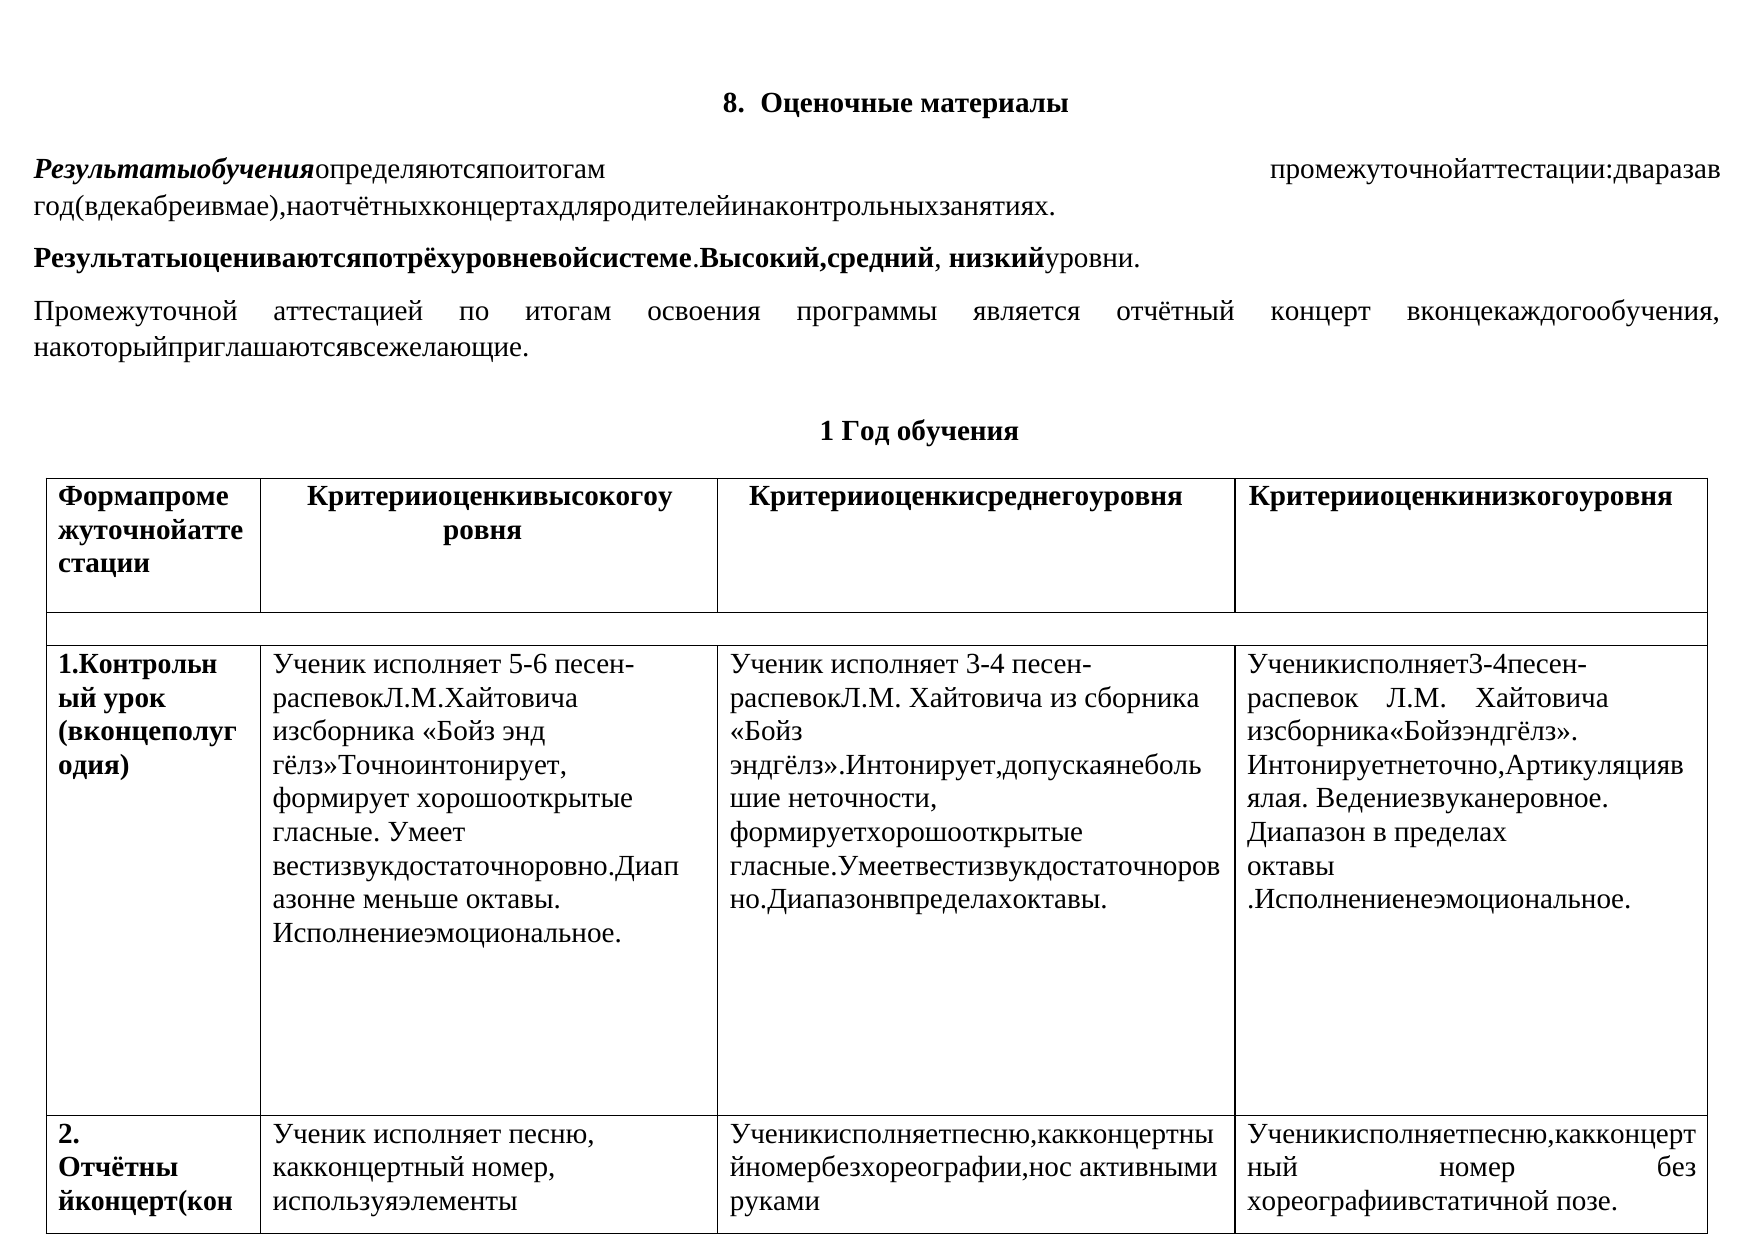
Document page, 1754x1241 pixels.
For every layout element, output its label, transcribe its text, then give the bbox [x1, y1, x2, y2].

table_header Критерииоценкинизкогоуровня [1236, 479, 1707, 612]
table_cell Ученик исполняет 5-6 песен-распевокЛ.М.Хайтовича изсборника «Бойз энд гёлз»Точноинтонирует, формирует хорошооткрытые гласные. Умеет вестизвукдостаточноровно.Диапазонне меньше октавы. Исполнениеэмоциональное. [261, 646, 717, 1115]
table_header Критерииоценкивысокогоуровня [261, 479, 717, 612]
table_cell 1.Контрольный урок (вконцеполугодия) [47, 646, 260, 1115]
text Результатыобученияопределяютсяпоитогам промежуточнойаттестации:дваразав год(вдекабреивмае),наотчётныхконцертахдляродителейинаконтрольныхзанятиях. [33, 152, 1721, 221]
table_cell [718, 1116, 1234, 1233]
list Год обучения [118, 413, 1721, 446]
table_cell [47, 1116, 260, 1233]
table_header Формапромежуточнойаттестации [47, 479, 260, 612]
table_cell [47, 613, 1707, 645]
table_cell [1236, 1116, 1707, 1233]
table_cell Ученикисполняет3-4песен-распевок Л.М. Хайтовича изсборника«Бойзэндгёлз». Интонируетнеточно,Артикуляциявялая. Ведениезвуканеровное. Диапазон в пределах октавы.Исполнениенеэмоциональное. [1236, 646, 1707, 1115]
list Оценочные материалы [71, 85, 1721, 119]
table_cell Ученик исполняет 3-4 песен- распевокЛ.М. Хайтовича из сборника «Бойз эндгёлз».Интонирует,допускаянебольшие неточности, формируетхорошооткрытые гласные.Умеетвестизвукдостаточноровно.Диапазонвпределахоктавы. [718, 646, 1234, 1115]
subtitle Промежуточной аттестацией по итогам освоения программы является отчётный концерт вконцекаждогообучения, накоторыйприглашаютсявсежелающие. [33, 293, 1721, 363]
table_header Критерииоценкисреднегоуровня [718, 479, 1234, 612]
text Результатыоцениваютсяпотрёхуровневойсистеме.Высокий,средний, низкийуровни. [33, 241, 1721, 274]
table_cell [261, 1116, 717, 1233]
